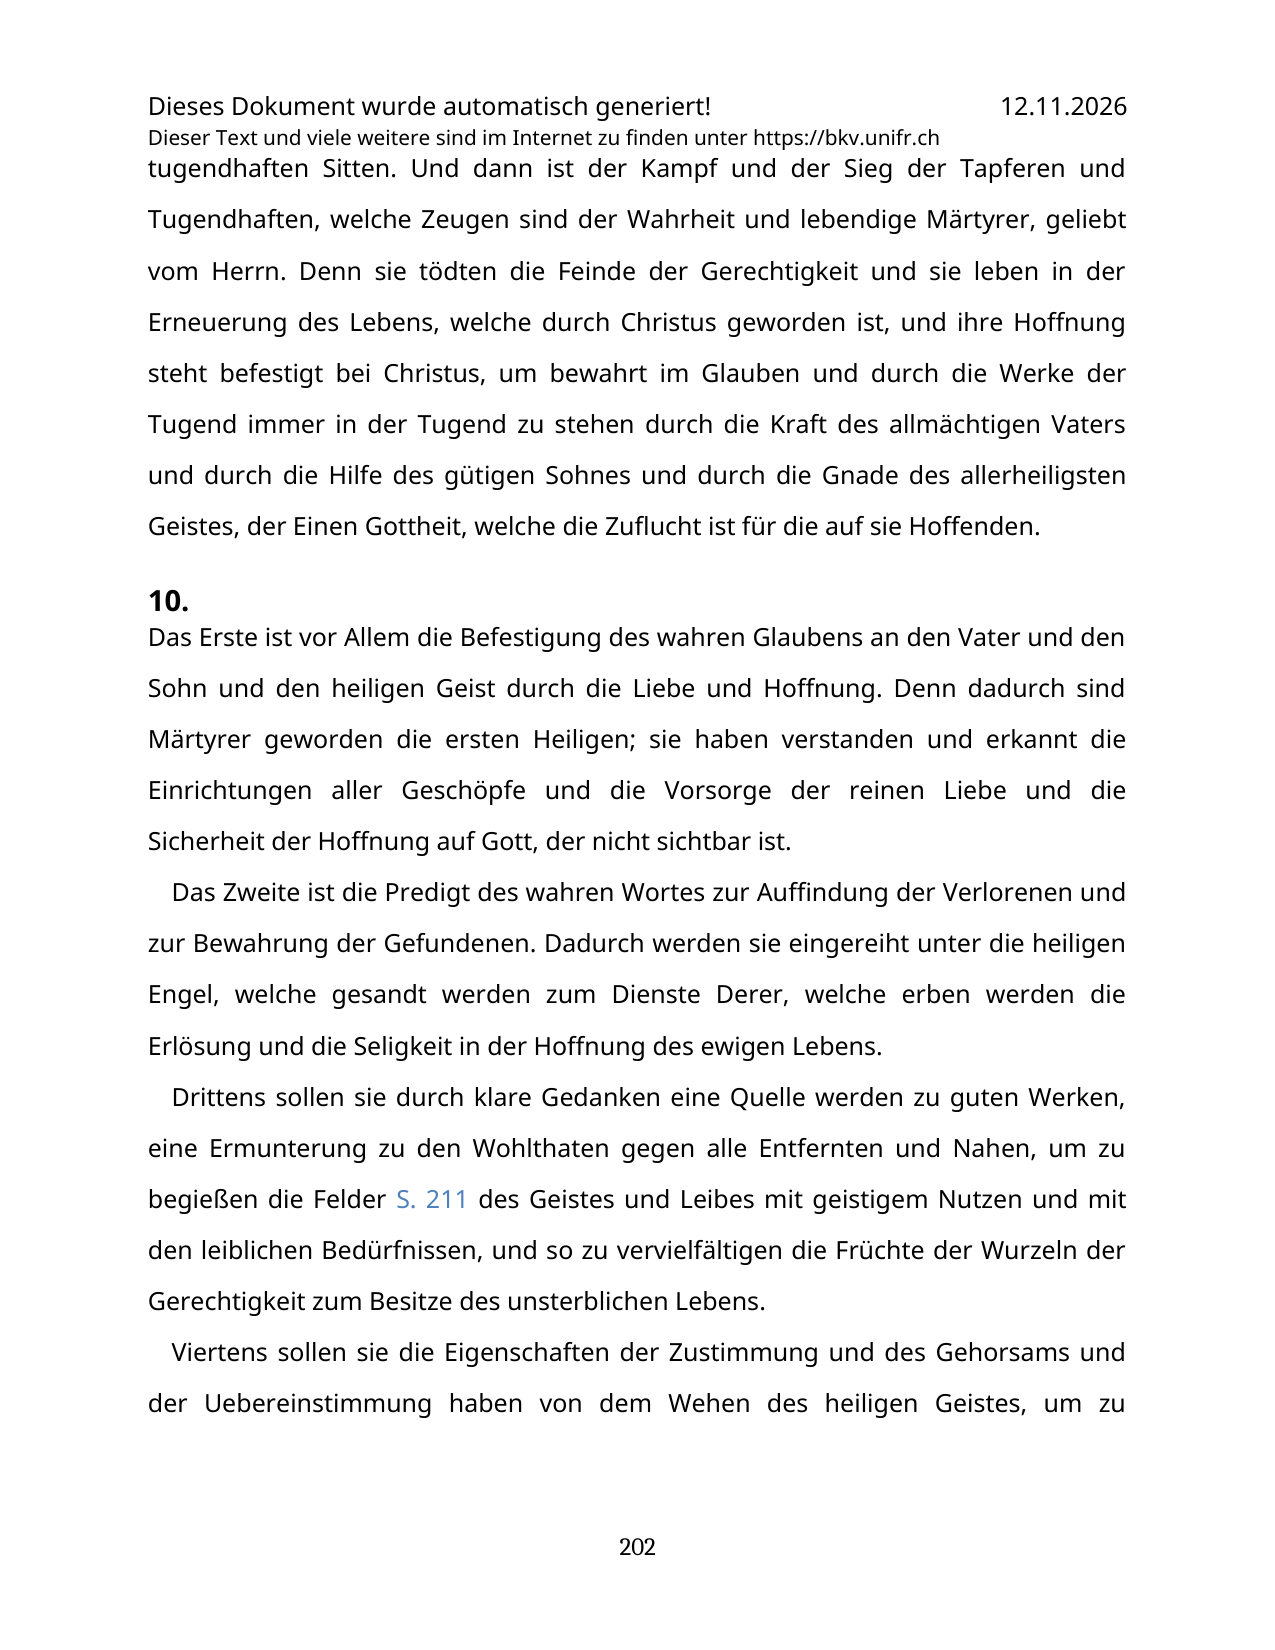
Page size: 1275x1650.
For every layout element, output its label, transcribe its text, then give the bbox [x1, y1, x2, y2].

text Drittens sollen sie durch klare Gedanken eine Quelle werden zu guten Werken, eine Ermunterung zu den Wohlthaten gegen alle Entfernten und Nahen, um zu begießen die Felder S. 211 des Geistes und Leibes mit geistigem Nutzen und mit den leiblichen Bedürfnissen, und so zu vervielfältigen die Früchte der Wurzeln der Gerechtigkeit zum Besitze des unsterblichen Lebens. [148, 1079, 1127, 1317]
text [148, 151, 1127, 542]
subtitle 10. [148, 580, 1127, 620]
text Das Erste ist vor Allem die Befestigung des wahren Glaubens an den Vater und den Sohn und den heiligen Geist durch die Liebe und Hoffnung. Denn dadurch sind Märtyrer geworden die ersten Heiligen; sie haben verstanden und erkannt die Einrichtungen aller Geschöpfe und die Vorsorge der reinen Liebe und die Sicherheit der Hoffnung auf Gott, der nicht sichtbar ist. [148, 620, 1127, 858]
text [148, 1334, 1127, 1419]
text Das Zweite ist die Predigt des wahren Wortes zur Auffindung der Verlorenen und zur Bewahrung der Gefundenen. Dadurch werden sie eingereiht unter die heiligen Engel, welche gesandt werden zum Dienste Derer, welche erben werden die Erlösung und die Seligkeit in der Hoffnung des ewigen Lebens. [148, 875, 1127, 1062]
